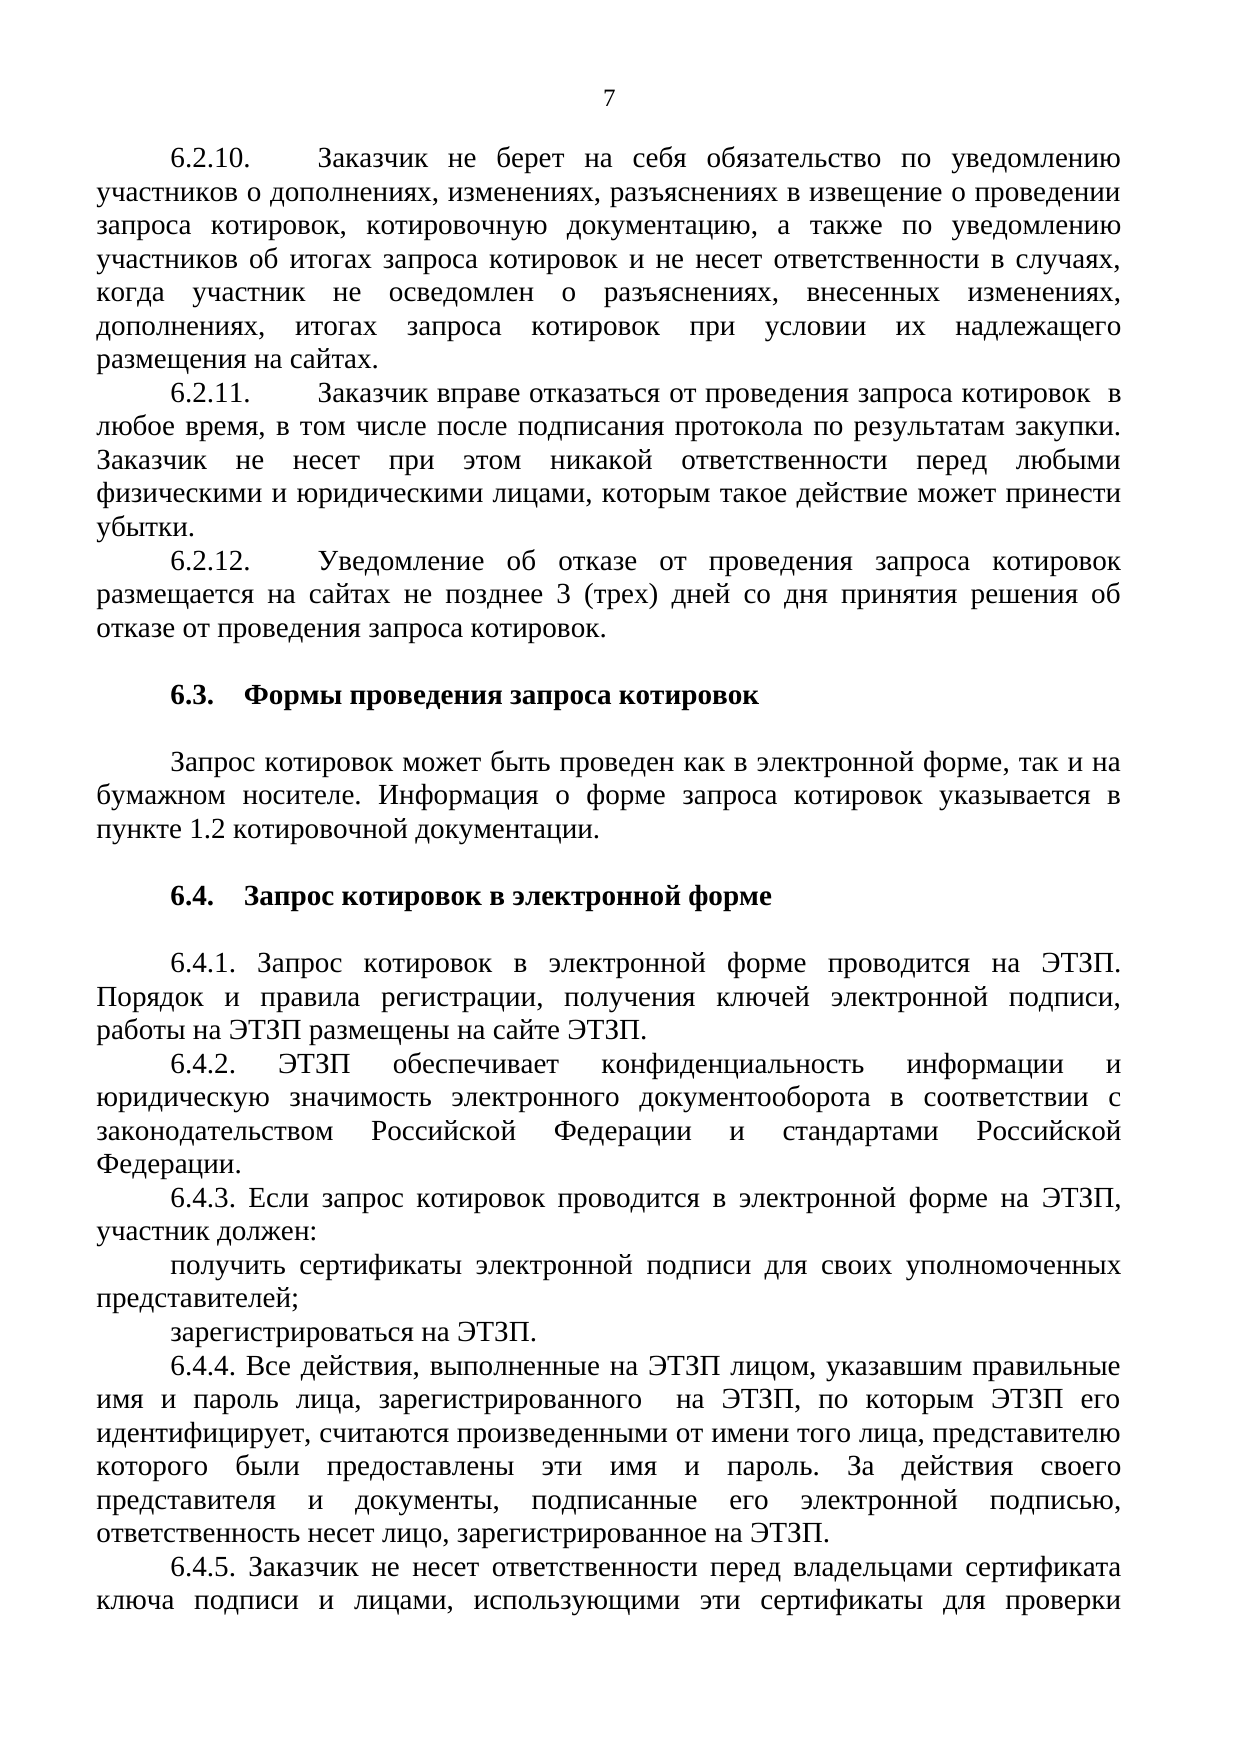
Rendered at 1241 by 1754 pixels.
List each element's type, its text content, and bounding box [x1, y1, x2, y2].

list Заказчик вправе отказаться от проведения запроса котировок в любое время, в том числе после подписания протокола по результатам закупки. Заказчик не несет при этом никакой ответственности перед любыми физическими и юридическими лицами, которым такое действие может принести убытки. [96, 375, 1122, 543]
text получить сертификаты электронной подписи для своих уполномоченных представителей; [96, 1247, 1122, 1314]
subtitle Запрос котировок в электронной форме [170, 878, 1122, 912]
list Заказчик не берет на себя обязательство по уведомлению участников о дополнениях, изменениях, разъяснениях в извещение о проведении запроса котировок, котировочную документацию, а также по уведомлению участников об итогах запроса котировок и не несет ответственности в случаях, когда участник не осведомлен о разъяснениях, внесенных изменениях, дополнениях, итогах запроса котировок при условии их надлежащего размещения на сайтах. [96, 140, 1122, 375]
list Запрос котировок может быть проведен как в электронной форме, так и на бумажном носителе. Информация о форме запроса котировок указывается в пункте 1.2 котировочной документации. [96, 744, 1122, 844]
text 6.4.1. Запрос котировок в электронной форме проводится на ЭТЗП. Порядок и правила регистрации, получения ключей электронной подписи, работы на ЭТЗП размещены на сайте ЭТЗП. [96, 945, 1122, 1046]
text 6.4.4. Все действия, выполненные на ЭТЗП лицом, указавшим правильные имя и пароль лица, зарегистрированного на ЭТЗП, по которым ЭТЗП его идентифицирует, считаются произведенными от имени того лица, представителю которого были предоставлены эти имя и пароль. За действия своего представителя и документы, подписанные его электронной подписью, ответственность несет лицо, зарегистрированное на ЭТЗП. [96, 1348, 1122, 1549]
text 6.4.3. Если запрос котировок проводится в электронной форме на ЭТЗП, участник должен: [96, 1180, 1122, 1247]
text 6.4.2. ЭТЗП обеспечивает конфиденциальность информации и юридическую значимость электронного документооборота в соответствии с законодательством Российской Федерации и стандартами Российской Федерации. [96, 1046, 1122, 1180]
text зарегистрироваться на ЭТЗП. [96, 1314, 1122, 1348]
subtitle Формы проведения запроса котировок [170, 677, 1122, 710]
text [96, 1549, 1122, 1616]
list Уведомление об отказе от проведения запроса котировок размещается на сайтах не позднее 3 (трех) дней со дня принятия решения об отказе от проведения запроса котировок. [96, 543, 1122, 643]
